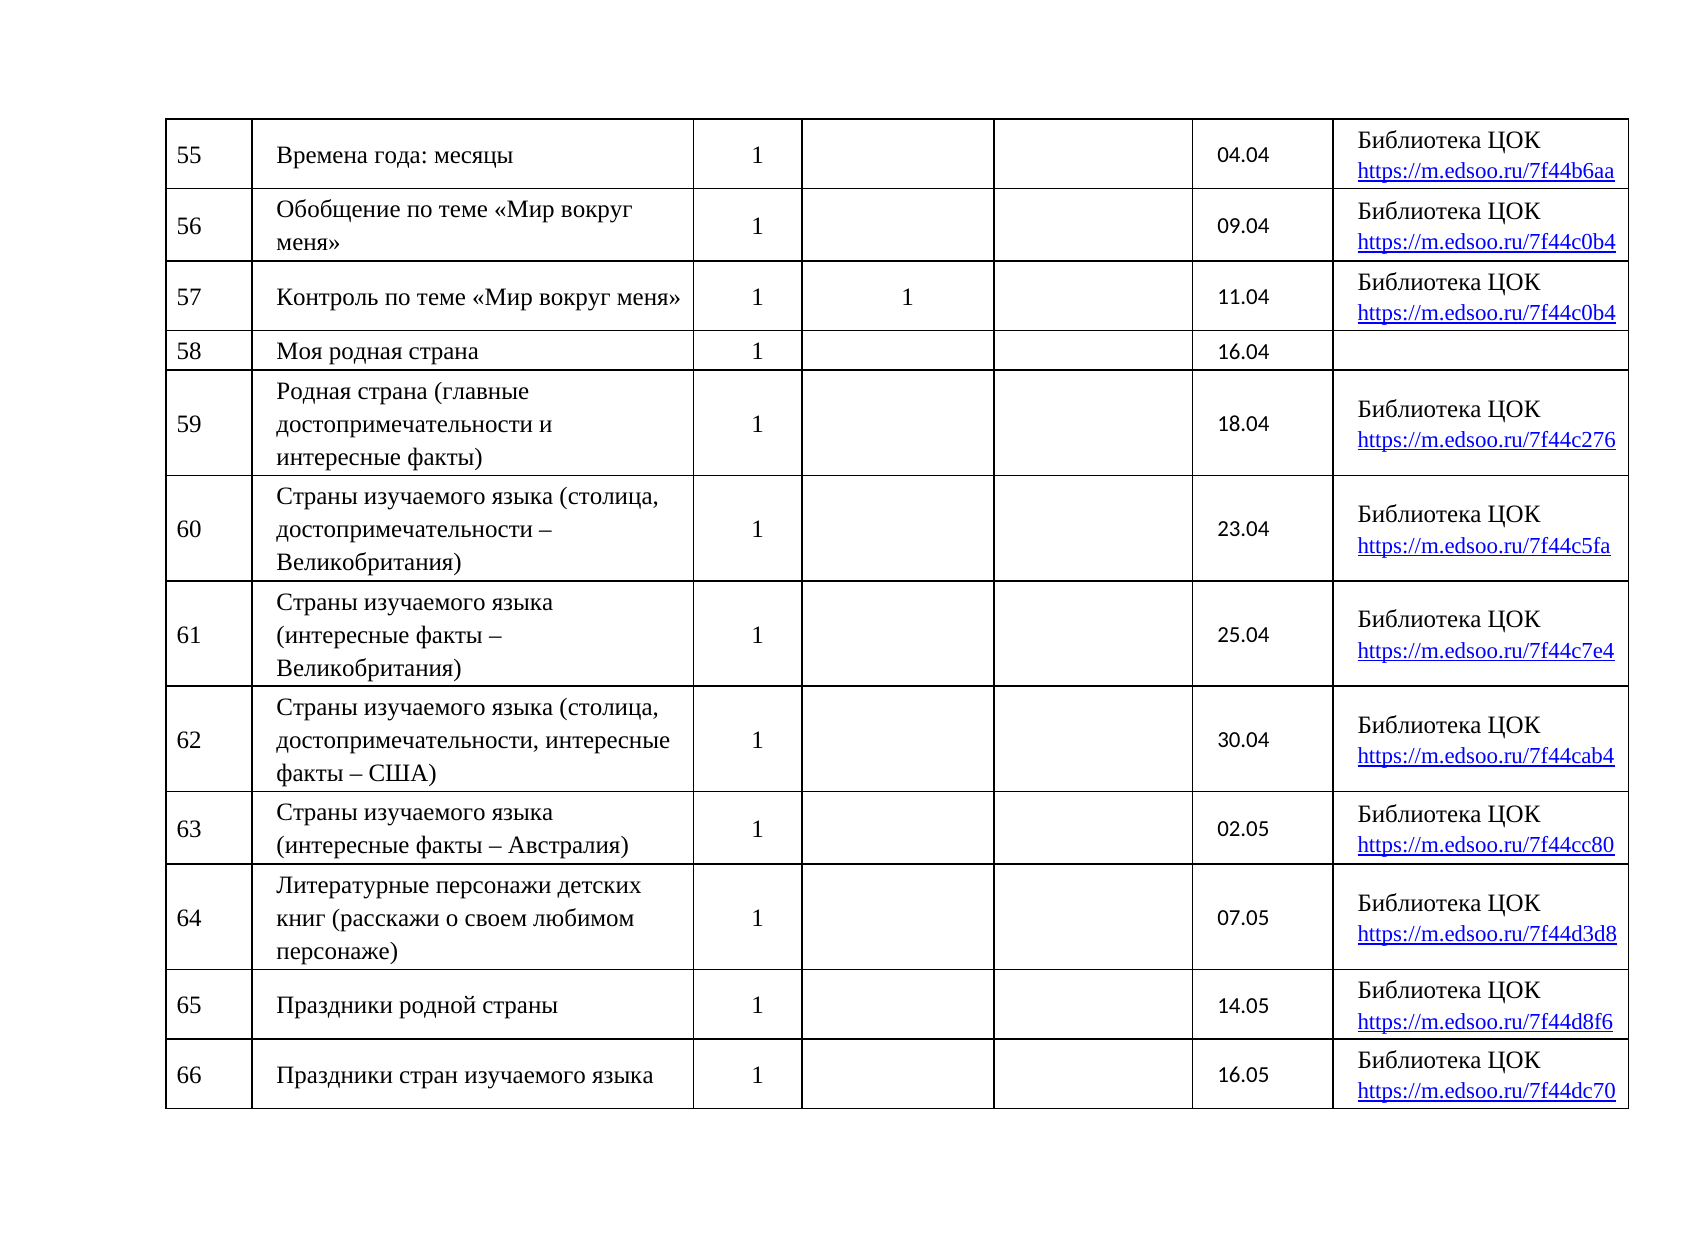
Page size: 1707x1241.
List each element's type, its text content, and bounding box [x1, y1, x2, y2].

table_cell Праздники стран изучаемого языка [253, 1040, 693, 1108]
table_cell Библиотека ЦОК https://m.edsoo.ru/7f44d8f6 [1334, 970, 1628, 1038]
table_cell [995, 792, 1192, 863]
table_cell 18.04 [1193, 371, 1332, 474]
table_cell [995, 120, 1192, 188]
table_cell [803, 687, 993, 791]
table_cell 30.04 [1193, 687, 1332, 791]
table_cell [803, 476, 993, 580]
table_cell 16.04 [1193, 331, 1332, 369]
table_cell [803, 189, 993, 260]
table_cell 16.05 [1193, 1040, 1332, 1108]
table_cell 1 [694, 476, 801, 580]
table_cell 1 [694, 687, 801, 791]
table_cell Библиотека ЦОК https://m.edsoo.ru/7f44cc80 [1334, 792, 1628, 863]
table_cell [803, 582, 993, 685]
table_cell [995, 371, 1192, 474]
table_cell 04.04 [1193, 120, 1332, 188]
table_cell 1 [694, 262, 801, 330]
table_cell 14.05 [1193, 970, 1332, 1038]
table_cell [995, 970, 1192, 1038]
table_cell 1 [694, 331, 801, 369]
table_cell Библиотека ЦОК https://m.edsoo.ru/7f44c276 [1334, 371, 1628, 474]
table_cell 61 [167, 582, 251, 685]
table_cell 62 [167, 687, 251, 791]
table_cell [803, 865, 993, 968]
table_cell 1 [694, 792, 801, 863]
table_cell 1 [694, 865, 801, 968]
table_cell [995, 1040, 1192, 1108]
table_cell Библиотека ЦОК https://m.edsoo.ru/7f44c0b4 [1334, 262, 1628, 330]
table_cell [995, 476, 1192, 580]
table_cell 60 [167, 476, 251, 580]
table_cell 1 [694, 582, 801, 685]
table_cell Праздники родной страны [253, 970, 693, 1038]
table_cell Библиотека ЦОК https://m.edsoo.ru/7f44cab4 [1334, 687, 1628, 791]
table_cell 57 [167, 262, 251, 330]
table_cell Страны изучаемого языка (интересные факты – Великобритания) [253, 582, 693, 685]
table_cell 11.04 [1193, 262, 1332, 330]
table_cell Библиотека ЦОК https://m.edsoo.ru/7f44d3d8 [1334, 865, 1628, 968]
table_cell Моя родная страна [253, 331, 693, 369]
table_cell 02.05 [1193, 792, 1332, 863]
table_cell [1334, 331, 1628, 369]
table_cell Библиотека ЦОК https://m.edsoo.ru/7f44c0b4 [1334, 189, 1628, 260]
table_cell Родная страна (главные достопримечательности и интересные факты) [253, 371, 693, 474]
table_cell Литературные персонажи детских книг (расскажи о своем любимом персонаже) [253, 865, 693, 968]
table_cell 55 [167, 120, 251, 188]
table_cell 07.05 [1193, 865, 1332, 968]
table_cell 58 [167, 331, 251, 369]
table_cell [803, 120, 993, 188]
table_cell Библиотека ЦОК https://m.edsoo.ru/7f44c5fa [1334, 476, 1628, 580]
table_cell Страны изучаемого языка (интересные факты – Австралия) [253, 792, 693, 863]
table_cell [995, 331, 1192, 369]
table_cell 59 [167, 371, 251, 474]
table_cell 23.04 [1193, 476, 1332, 580]
table_cell 25.04 [1193, 582, 1332, 685]
table_cell [995, 262, 1192, 330]
table_cell [995, 687, 1192, 791]
table_cell Контроль по теме «Мир вокруг меня» [253, 262, 693, 330]
table_cell [803, 792, 993, 863]
table_cell 65 [167, 970, 251, 1038]
table_cell 64 [167, 865, 251, 968]
table_cell Страны изучаемого языка (столица, достопримечательности – Великобритания) [253, 476, 693, 580]
table_cell Библиотека ЦОК https://m.edsoo.ru/7f44dc70 [1334, 1040, 1628, 1108]
table_cell [803, 970, 993, 1038]
table_cell 1 [694, 120, 801, 188]
table_cell Библиотека ЦОК https://m.edsoo.ru/7f44b6aa [1334, 120, 1628, 188]
table_cell [995, 189, 1192, 260]
table_cell Библиотека ЦОК https://m.edsoo.ru/7f44c7e4 [1334, 582, 1628, 685]
table_cell 56 [167, 189, 251, 260]
table_cell Обобщение по теме «Мир вокруг меня» [253, 189, 693, 260]
table_cell Страны изучаемого языка (столица, достопримечательности, интересные факты – США) [253, 687, 693, 791]
table_cell 1 [694, 371, 801, 474]
table_cell [995, 865, 1192, 968]
table_cell 63 [167, 792, 251, 863]
table_cell [803, 331, 993, 369]
table_cell 09.04 [1193, 189, 1332, 260]
table_cell Времена года: месяцы [253, 120, 693, 188]
table_cell 66 [167, 1040, 251, 1108]
table_cell [803, 1040, 993, 1108]
table_cell 1 [694, 189, 801, 260]
table_cell [803, 371, 993, 474]
table_cell 1 [694, 1040, 801, 1108]
table_cell [995, 582, 1192, 685]
table_cell 1 [803, 262, 993, 330]
table_cell 1 [694, 970, 801, 1038]
